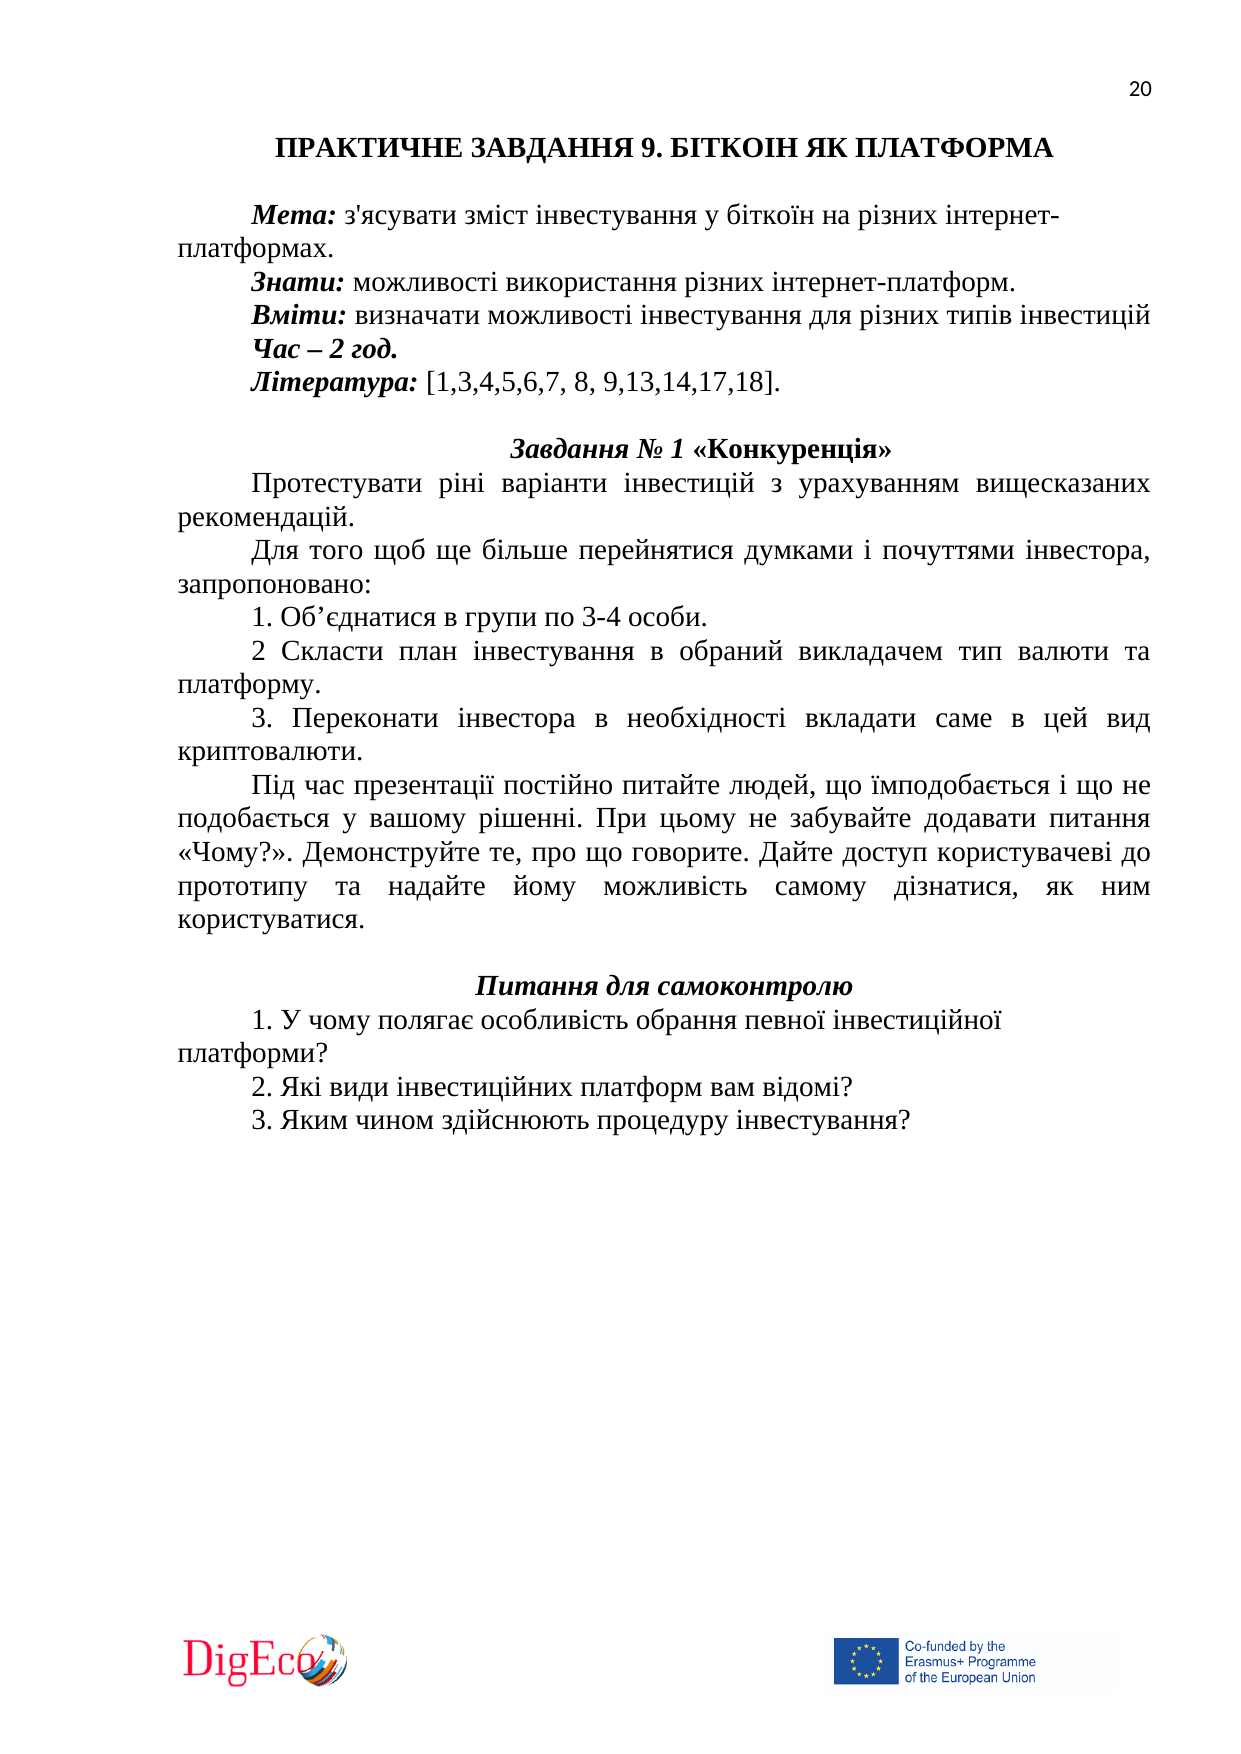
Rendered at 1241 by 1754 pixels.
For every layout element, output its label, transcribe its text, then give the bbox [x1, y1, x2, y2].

picture [180, 1630, 350, 1691]
text Мета: з'ясувати зміст інвестування у біткоїн на різних інтернет-платформах. [177, 197, 1152, 264]
text Література: [1,3,4,5,6,7, 8, 9,13,14,17,18]. [177, 364, 1152, 398]
text Час – 2 год. [177, 331, 1152, 364]
text Завдання № 1 «Конкуренція» [177, 432, 1152, 465]
text Протестувати ріні варіанти інвестицій з урахуванням вищесказаних рекомендацій. [177, 465, 1152, 532]
text Під час презентації постійно питайте людей, що їмподобається і що не подобається у вашому рішенні. При цьому не забувайте додавати питання «Чому?». Демонструйте те, про що говорите. Дайте доступ користувачеві до прототипу та надайте йому можливість самому дізнатися, як ним користуватися. [177, 767, 1152, 935]
text Для того щоб ще більше перейнятися думками і почуттями інвестора, запропоновано: [177, 532, 1152, 599]
text Вміти: визначати можливості інвестування для різних типів інвестицій [177, 297, 1152, 331]
text 1. Об’єднатися в групи по 3-4 особи. [177, 599, 1152, 633]
title Знати: можливості використання різних інтернет-платформ. [177, 264, 1152, 297]
subtitle ПРАКТИЧНЕ ЗАВДАННЯ 9. БІТКОІН ЯК ПЛАТФОРМА [177, 130, 1152, 163]
text 3. Яким чином здійснюють процедуру інвестування? [177, 1102, 1152, 1136]
text 2 Скласти план інвестування в обраний викладачем тип валюти та платформу. [177, 633, 1152, 700]
text Питання для самоконтролю [177, 968, 1152, 1002]
picture [823, 1628, 1118, 1693]
text 2. Які види інвестиційних платформ вам відомі? [177, 1069, 1152, 1102]
text 3. Переконати інвестора в необхідності вкладати саме в цей вид криптовалюти. [177, 700, 1152, 767]
text 1. У чому полягає особливість обрання певної інвестиційної платформи? [177, 1002, 1152, 1069]
